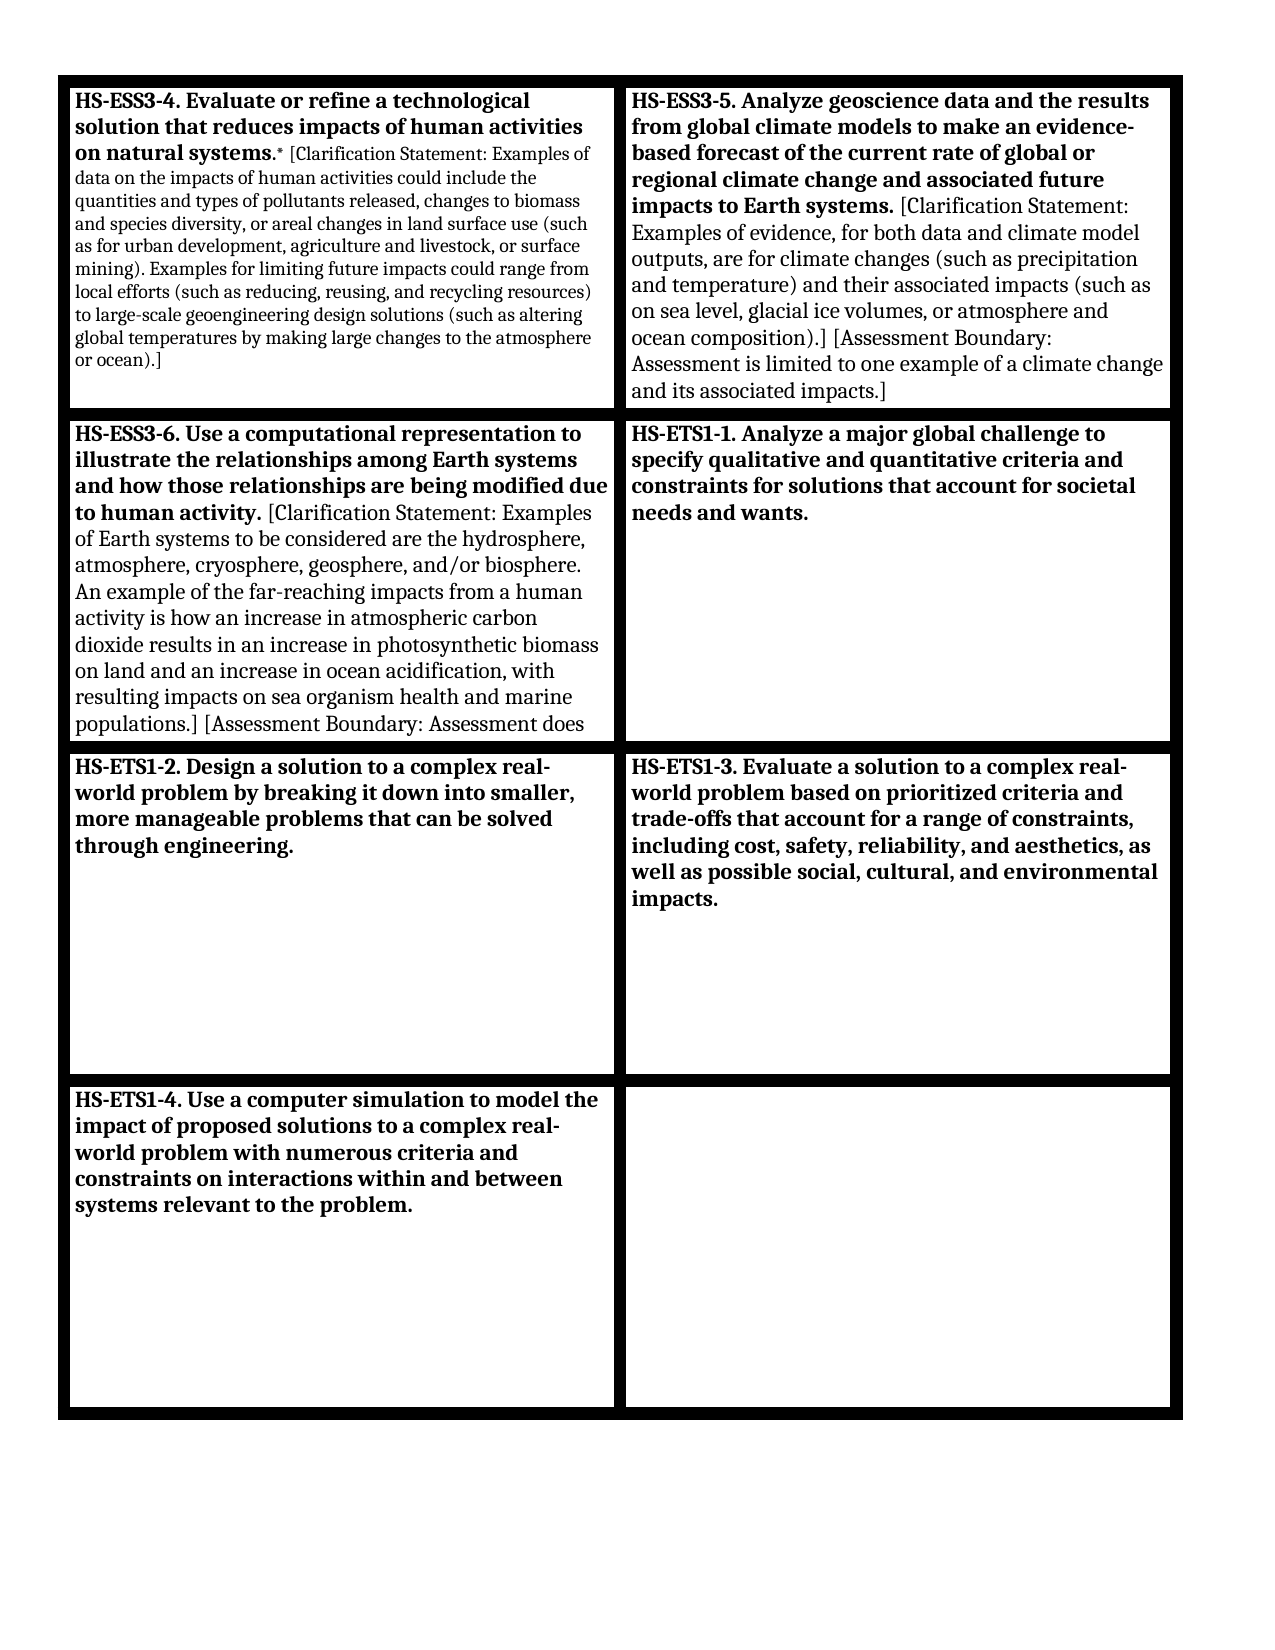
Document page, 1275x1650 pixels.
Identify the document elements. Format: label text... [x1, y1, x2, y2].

table_cell HS-ETS1-3. Evaluate a solution to a complex real-world problem based on prioritized criteria and trade-offs that account for a range of constraints, including cost, safety, reliability, and aesthetics, as well as possible social, cultural, and environmental impacts. [626, 754, 1170, 1074]
table_cell HS-ESS3-6. Use a computational representation to illustrate the relationships among Earth systems and how those relationships are being modified due to human activity. [Clarification Statement: Examples of Earth systems to be considered are the hydrosphere, atmosphere, cryosphere, geosphere, and/or biosphere. An example of the far-reaching impacts from a human activity is how an increase in atmospheric carbon dioxide results in an increase in photosynthetic biomass on land and an increase in ocean acidification, with resulting impacts on sea organism health and marine populations.] [Assessment Boundary: Assessment does not include running computational representations but is limited to using the published results of scientific computational models.] [70, 421, 614, 741]
table_cell [626, 1087, 1170, 1407]
table_cell HS-ETS1-4. Use a computer simulation to model the impact of proposed solutions to a complex real-world problem with numerous criteria and constraints on interactions within and between systems relevant to the problem. [70, 1087, 614, 1407]
table_cell HS-ETS1-1. Analyze a major global challenge to specify qualitative and quantitative criteria and constraints for solutions that account for societal needs and wants. [626, 421, 1170, 741]
table_header HS-ESS3-5. Analyze geoscience data and the results from global climate models to make an evidence-based forecast of the current rate of global or regional climate change and associated future impacts to Earth systems. [Clarification Statement: Examples of evidence, for both data and climate model outputs, are for climate changes (such as precipitation and temperature) and their associated impacts (such as on sea level, glacial ice volumes, or atmosphere and ocean composition).] [Assessment Boundary: Assessment is limited to one example of a climate change and its associated impacts.] [626, 88, 1170, 408]
table_header HS-ESS3-4. Evaluate or refine a technological solution that reduces impacts of human activities on natural systems.* [Clarification Statement: Examples of data on the impacts of human activities could include the quantities and types of pollutants released, changes to biomass and species diversity, or areal changes in land surface use (such as for urban development, agriculture and livestock, or surface mining). Examples for limiting future impacts could range from local efforts (such as reducing, reusing, and recycling resources) to large-scale geoengineering design solutions (such as altering global temperatures by making large changes to the atmosphere or ocean).] [70, 88, 614, 408]
table_cell HS-ETS1-2. Design a solution to a complex real-world problem by breaking it down into smaller, more manageable problems that can be solved through engineering. [70, 754, 614, 1074]
